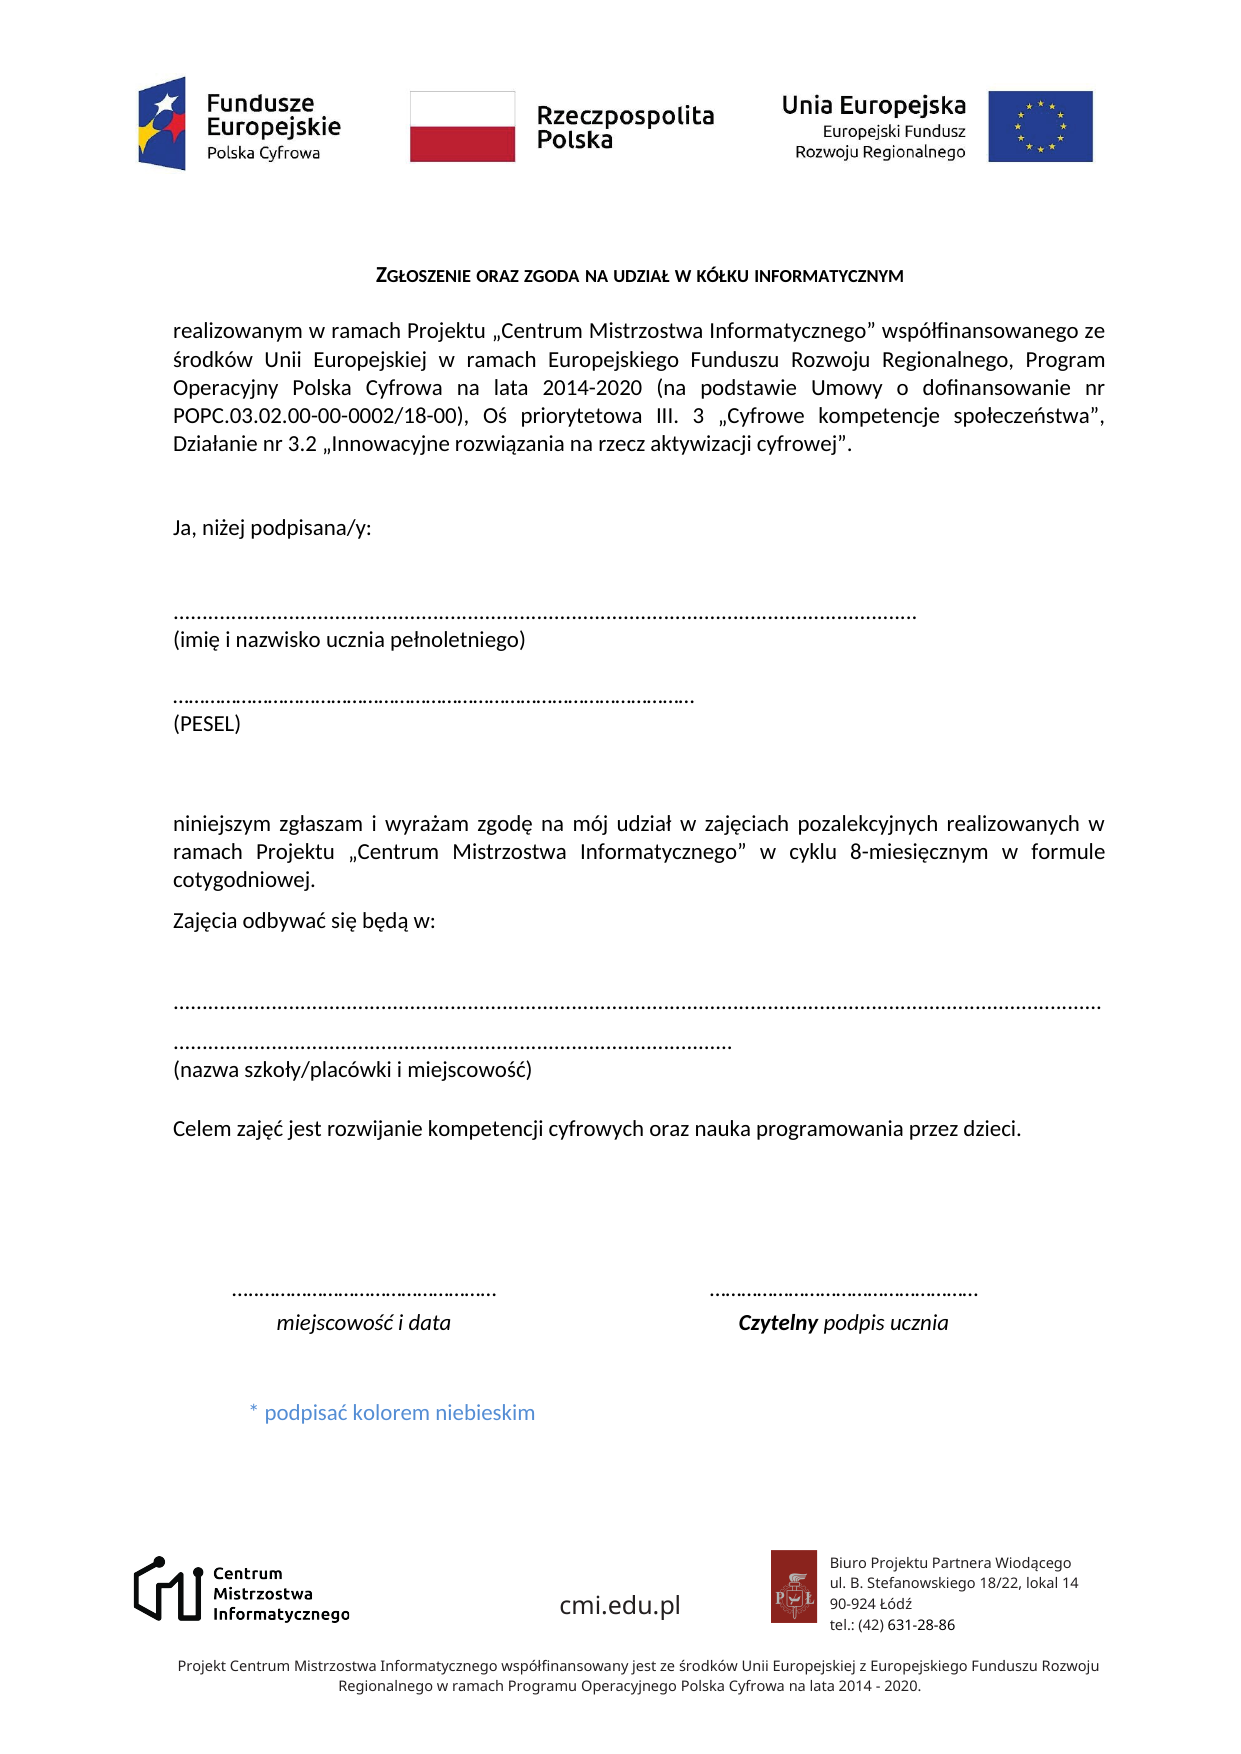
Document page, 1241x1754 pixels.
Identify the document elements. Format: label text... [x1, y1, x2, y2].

text Zajęcia odbywać się będą w: [173, 906, 1107, 934]
text realizowanym w ramach Projektu „Centrum Mistrzostwa Informatycznego” współfinansowanego ze środków Unii Europejskiej w ramach Europejskiego Funduszu Rozwoju Regionalnego, Program Operacyjny Polska Cyfrowa na lata 2014-2020 (na podstawie Umowy o dofinansowanie nr POPC.03.02.00-00-0002/18-00), Oś priorytetowa III. 3 „Cyfrowe kompetencje społeczeństwa”, Działanie nr 3.2 „Innowacyjne rozwiązania na rzecz aktywizacji cyfrowej”. [173, 317, 1107, 457]
picture [133, 1556, 350, 1623]
text * podpisać kolorem niebieskim [248, 1398, 682, 1426]
text Celem zajęć jest rozwijanie kompetencji cyfrowych oraz nauka programowania przez dzieci. [173, 1114, 1107, 1143]
text (PESEL) [173, 709, 1107, 737]
table_cell Czytelny podpis ucznia [567, 1308, 1084, 1342]
table_cell miejscowość i data [124, 1308, 567, 1342]
text ……………………………………………………………………………………… [173, 681, 1107, 709]
text ................................................................................................................................. [173, 597, 1107, 625]
text niniejszym zgłaszam i wyrażam zgodę na mój udział w zajęciach pozalekcyjnych realizowanych w ramach Projektu „Centrum Mistrzostwa Informatycznego” w cyklu 8-miesięcznym w formule cotygodniowej. [173, 809, 1107, 893]
text Zgłoszenie oraz zgoda na udział w kółku informatycznym [173, 261, 1107, 289]
picture [771, 1550, 818, 1623]
table_header …..……………………………………… [124, 1274, 567, 1308]
text (nazwa szkoły/placówki i miejscowość) [173, 1055, 1107, 1083]
text Ja, niżej podpisana/y: [173, 513, 1107, 541]
picture [135, 73, 1096, 174]
text ................................................................................................. [173, 1027, 1107, 1055]
table_header …………………………………………… [567, 1274, 1084, 1308]
text (imię i nazwisko ucznia pełnoletniego) [173, 625, 1107, 653]
text ................................................................................................................................................................. [173, 987, 1107, 1015]
